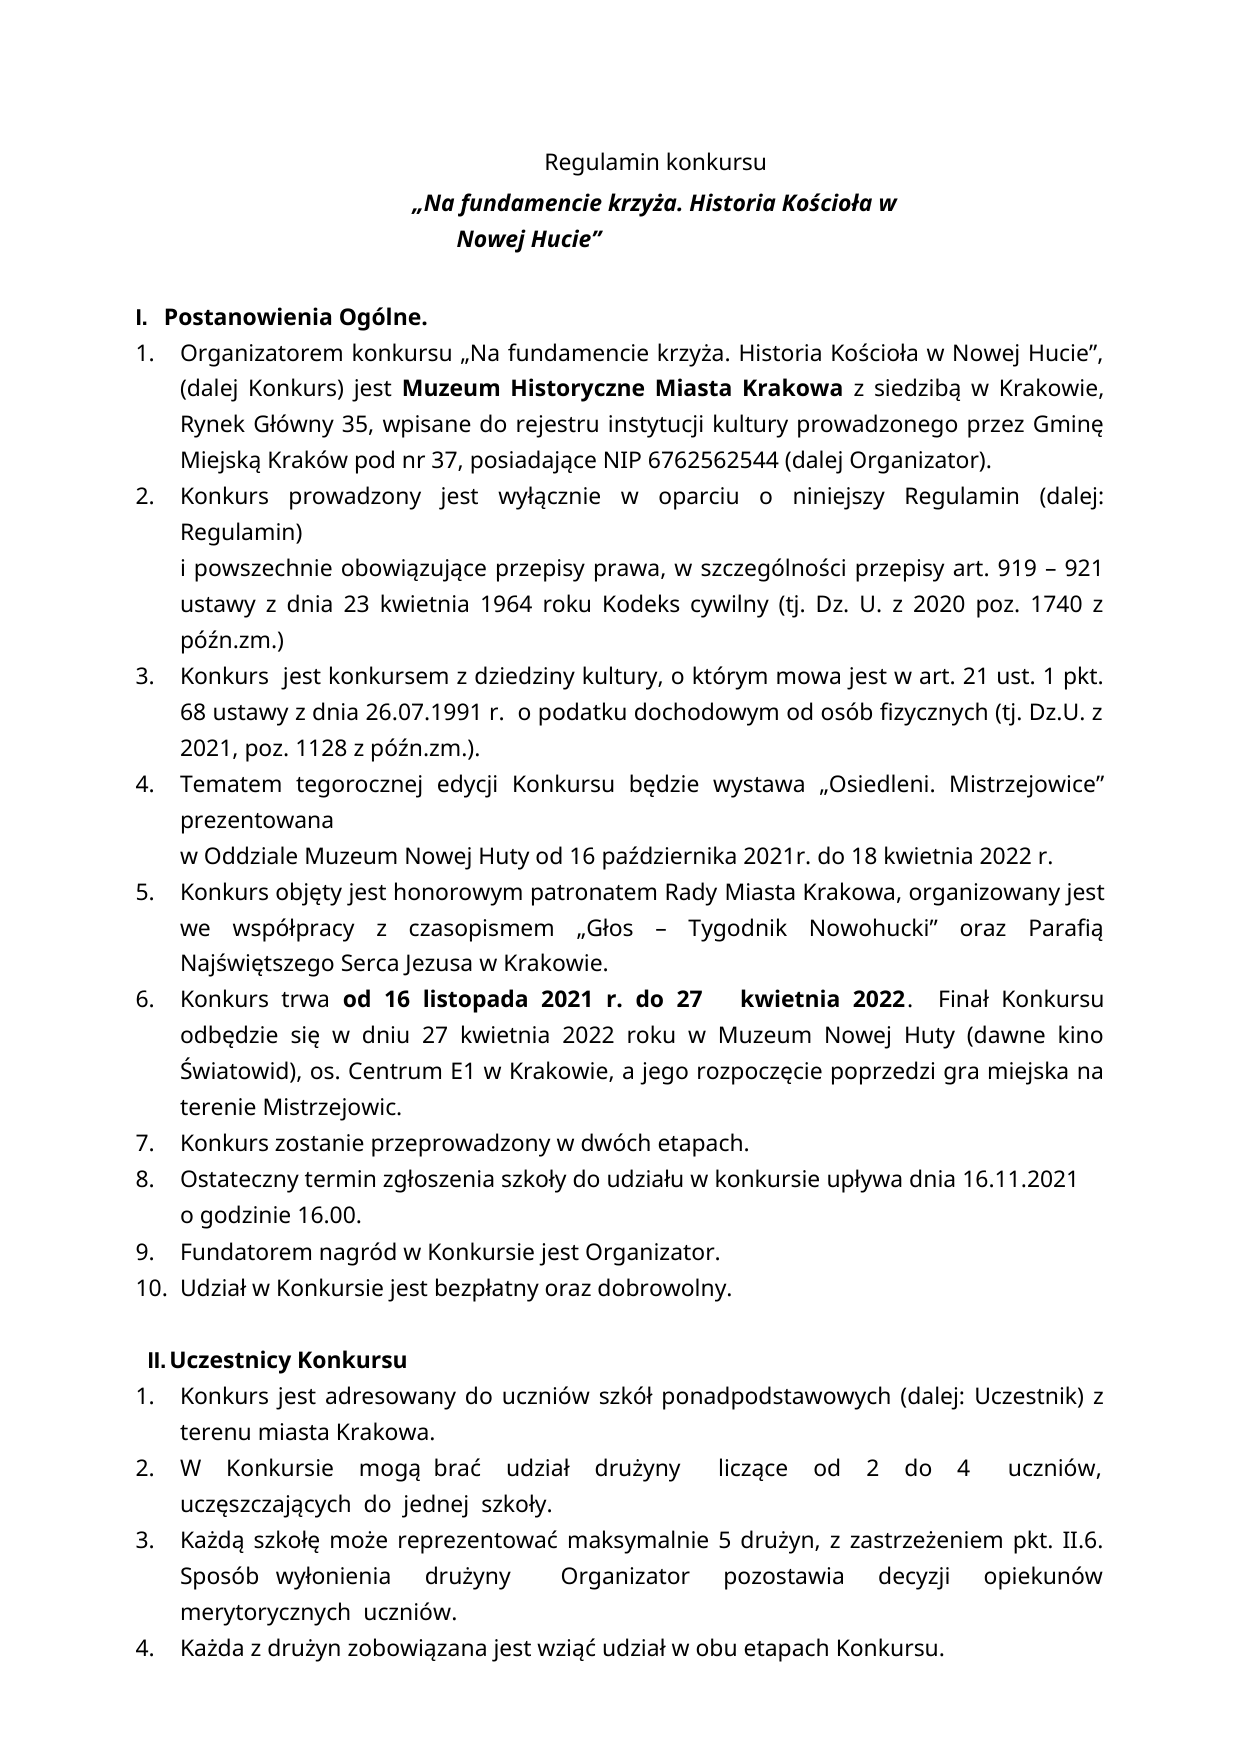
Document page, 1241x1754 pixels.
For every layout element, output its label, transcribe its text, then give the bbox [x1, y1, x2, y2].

text Regulamin konkursu [135, 146, 925, 177]
list Ostateczny termin zgłoszenia szkoły do udziału w konkursie upływa dnia 16.11.2021 o godzinie 16.00. [135, 1163, 1093, 1231]
list Postanowienia Ogólne. [135, 301, 1105, 332]
list Konkurs trwa od 16 listopada 2021 r. do 27 kwietnia 2022. Finał Konkursu odbędzie się w dniu 27 kwietnia 2022 roku w Muzeum Nowej Huty (dawne kino Światowid), os. Centrum E1 w Krakowie, a jego rozpoczęcie poprzedzi gra miejska na terenie Mistrzejowic. [135, 983, 1105, 1122]
list Konkurs zostanie przeprowadzony w dwóch etapach. [135, 1127, 1105, 1158]
list Uczestnicy Konkursu [147, 1344, 1105, 1376]
list Udział w Konkursie jest bezpłatny oraz dobrowolny. [135, 1272, 1093, 1303]
list Konkurs jest konkursem z dziedziny kultury, o którym mowa jest w art. 21 ust. 1 pkt. 68 ustawy z dnia 26.07.1991 r. o podatku dochodowym od osób fizycznych (tj. Dz.U. z 2021, poz. 1128 z późn.zm.). [135, 660, 1105, 763]
list Konkurs prowadzony jest wyłącznie w oparciu o niniejszy Regulamin (dalej: Regulamin) i powszechnie obowiązujące przepisy prawa, w szczególności przepisy art. 919 – 921 ustawy z dnia 23 kwietnia 1964 roku Kodeks cywilny (tj. Dz. U. z 2020 poz. 1740 z późn.zm.) [135, 480, 1105, 655]
list Konkurs objęty jest honorowym patronatem Rady Miasta Krakowa, organizowany jest we współpracy z czasopismem „Głos – Tygodnik Nowohucki” oraz Parafią Najświętszego Serca Jezusa w Krakowie. [135, 876, 1105, 979]
list Każda z drużyn zobowiązana jest wziąć udział w obu etapach Konkursu. [135, 1632, 1105, 1663]
list Tematem tegorocznej edycji Konkursu będzie wystawa „Osiedleni. Mistrzejowice” prezentowana w Oddziale Muzeum Nowej Huty od 16 października 2021r. do 18 kwietnia 2022 r. [135, 768, 1105, 871]
text „Na fundamencie krzyża. Historia Kościoła w Nowej Hucie” [135, 187, 925, 254]
list Każdą szkołę może reprezentować maksymalnie 5 drużyn, z zastrzeżeniem pkt. II.6. Sposób wyłonienia drużyny Organizator pozostawia decyzji opiekunów merytorycznych uczniów. [135, 1524, 1105, 1627]
list W Konkursie mogą brać udział drużyny liczące od 2 do 4 uczniów, uczęszczających do jednej szkoły. [135, 1452, 1105, 1519]
list Fundatorem nagród w Konkursie jest Organizator. [135, 1236, 1093, 1267]
list Organizatorem konkursu „Na fundamencie krzyża. Historia Kościoła w Nowej Hucie”, (dalej Konkurs) jest Muzeum Historyczne Miasta Krakowa z siedzibą w Krakowie, Rynek Główny 35, wpisane do rejestru instytucji kultury prowadzonego przez Gminę Miejską Kraków pod nr 37, posiadające NIP 6762562544 (dalej Organizator). [135, 336, 1105, 476]
list Konkurs jest adresowany do uczniów szkół ponadpodstawowych (dalej: Uczestnik) z terenu miasta Krakowa. [135, 1380, 1105, 1447]
